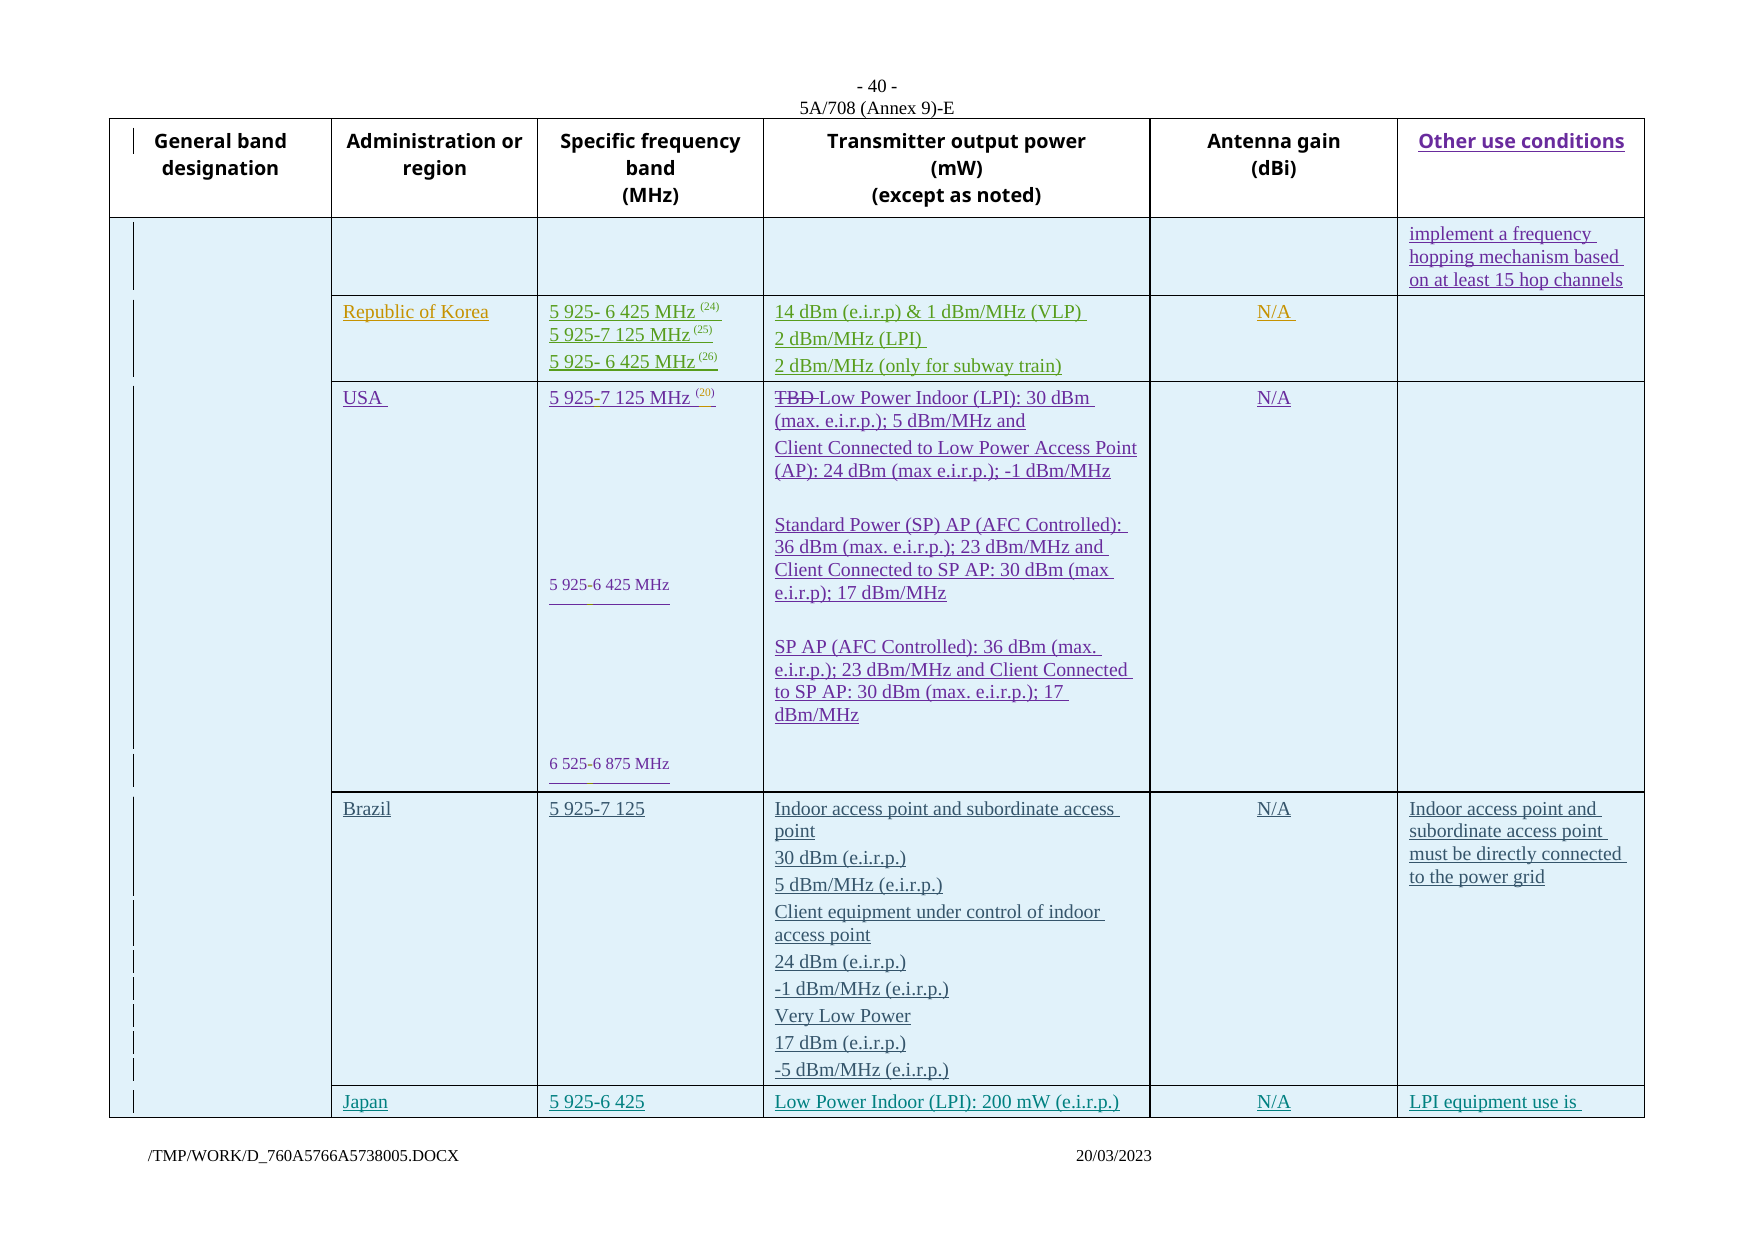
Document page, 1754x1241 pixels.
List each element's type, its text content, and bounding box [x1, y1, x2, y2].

table_header Transmitter output power (mW) (except as noted) [764, 119, 1149, 217]
table_header General band designation [110, 119, 331, 217]
table_header Specific frequency band (MHz) [538, 119, 763, 217]
table_header Antenna gain (dBi) [1151, 119, 1397, 217]
table_header [1398, 119, 1644, 217]
table_header Administration or region [332, 119, 537, 217]
